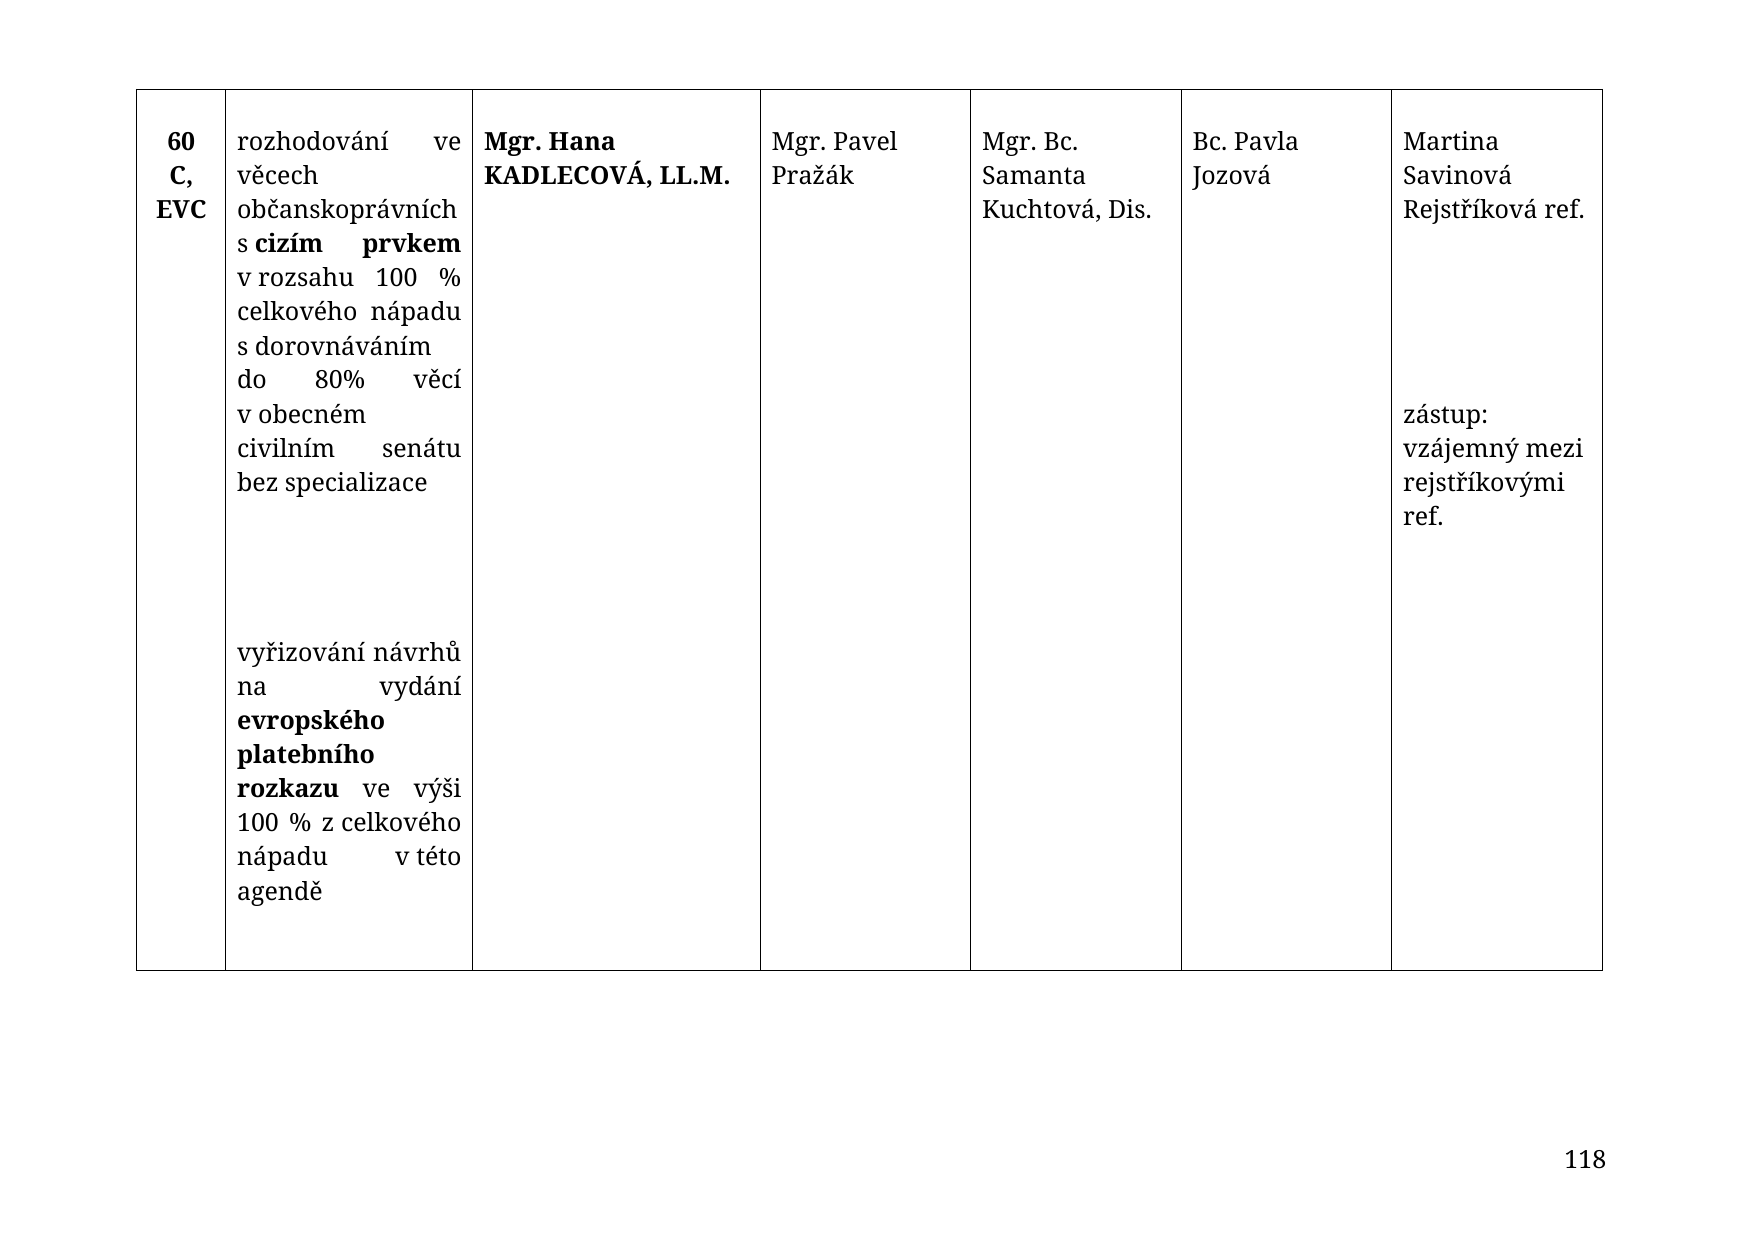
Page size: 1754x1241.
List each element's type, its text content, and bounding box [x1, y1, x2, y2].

table_cell Mgr. Bc. Samanta Kuchtová, Dis. [971, 90, 1181, 970]
table_cell rozhodování ve věcech občanskoprávních s cizím prvkem v rozsahu 100 % celkového nápadu s dorovnáváním do 80% věcí v obecném civilním senátu bez specializace vyřizování návrhů na vydání evropského platebního rozkazu ve výši 100 % z celkového nápadu v této agendě [226, 90, 472, 970]
table_cell 60 C, EVC [137, 90, 225, 970]
table_cell Mgr. Pavel Pražák [761, 90, 970, 970]
table_cell Bc. Pavla Jozová [1182, 90, 1391, 970]
table_cell Mgr. Hana KADLECOVÁ, LL.M. [473, 90, 760, 970]
table_cell Martina Savinová Rejstříková ref. zástup: vzájemný mezi rejstříkovými ref. [1392, 90, 1602, 970]
